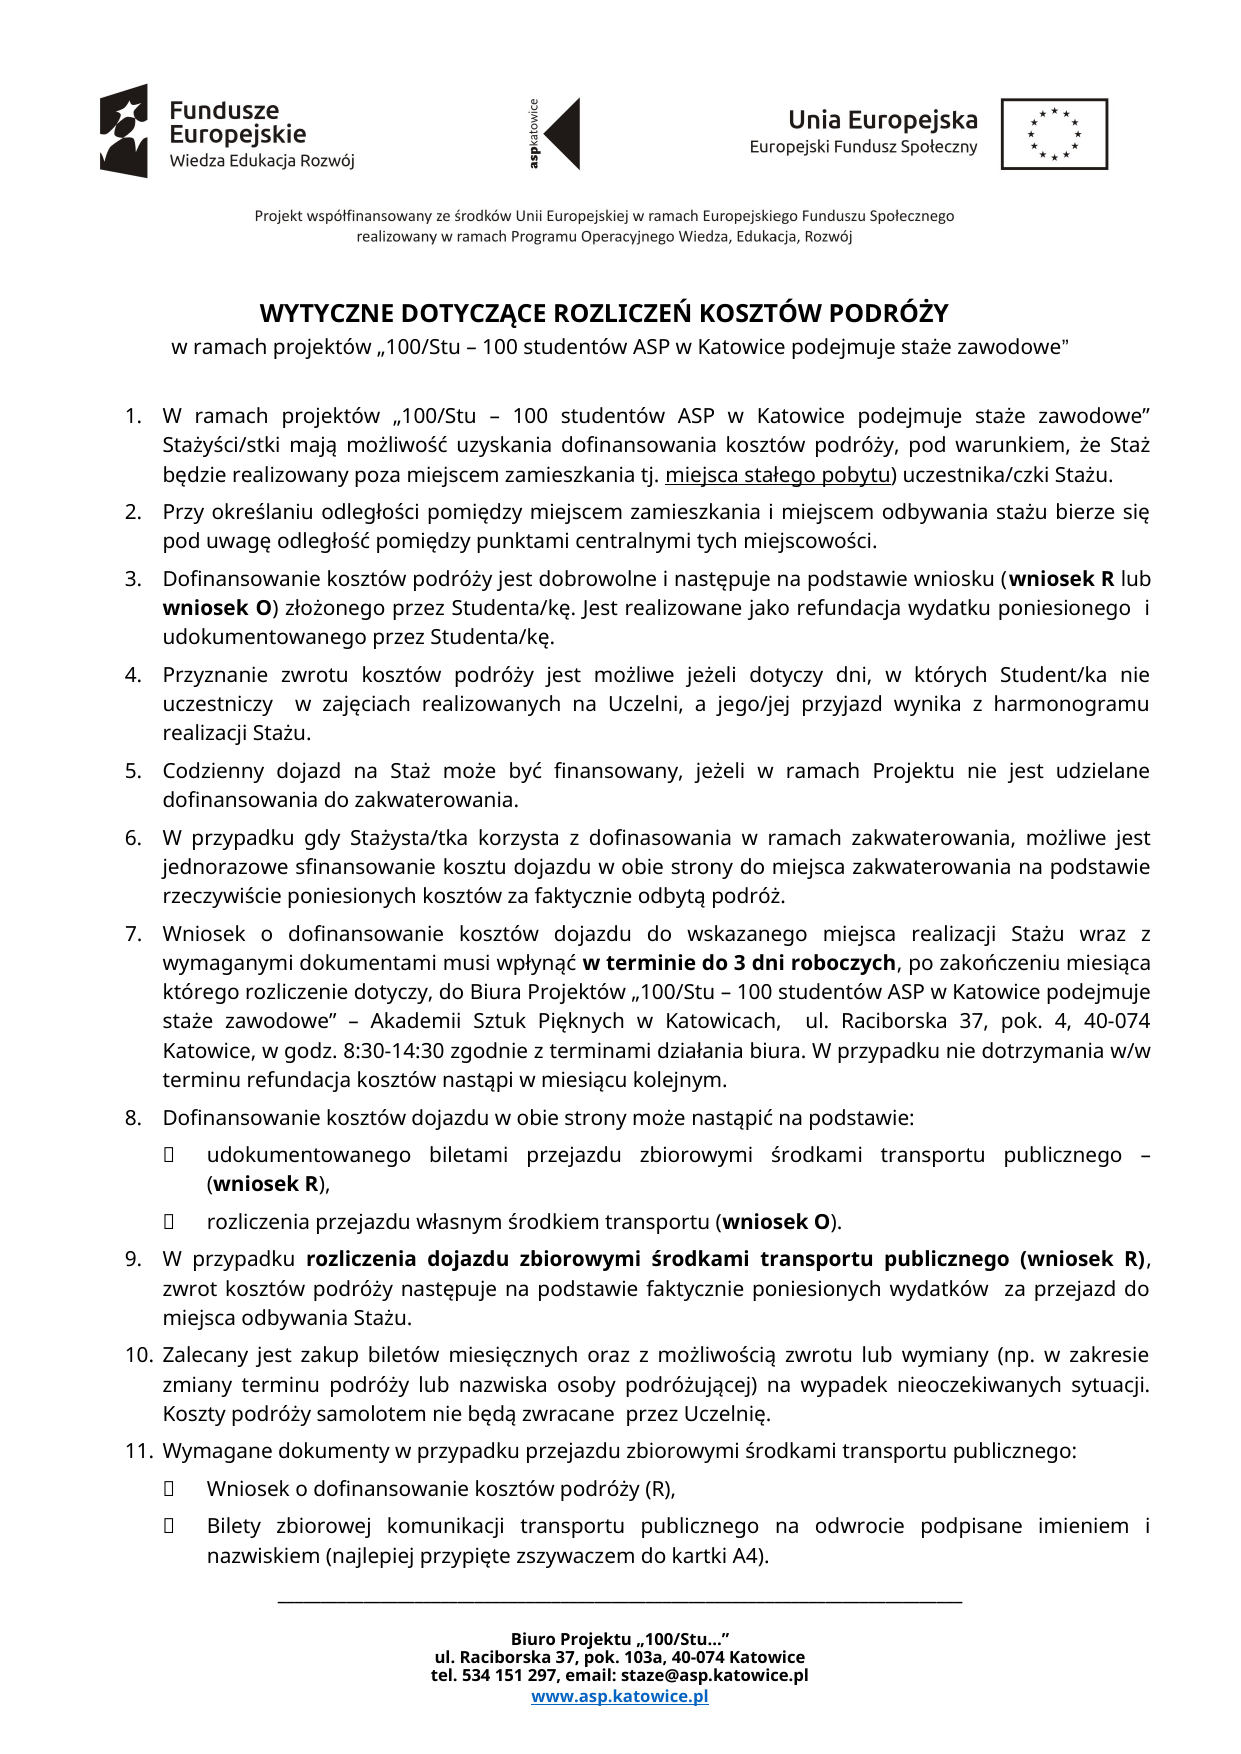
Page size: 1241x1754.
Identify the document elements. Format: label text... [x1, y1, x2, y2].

list Wniosek o dofinansowanie kosztów podróży (R), [162, 1474, 1152, 1502]
list rozliczenia przejazdu własnym środkiem transportu (wniosek O). [162, 1207, 1152, 1235]
list Przy określaniu odległości pomiędzy miejscem zamieszkania i miejscem odbywania stażu bierze się pod uwagę odległość pomiędzy punktami centralnymi tych miejscowości. [124, 497, 1152, 555]
list Dofinansowanie kosztów dojazdu w obie strony może nastąpić na podstawie: [124, 1103, 1152, 1131]
list W przypadku gdy Stażysta/tka korzysta z dofinasowania w ramach zakwaterowania, możliwe jest jednorazowe sfinansowanie kosztu dojazdu w obie strony do miejsca zakwaterowania na podstawie rzeczywiście poniesionych kosztów za faktycznie odbytą podróż. [124, 823, 1152, 910]
picture [88, 83, 1119, 257]
list W ramach projektów „100/Stu – 100 studentów ASP w Katowice podejmuje staże zawodowe” Stażyści/stki mają możliwość uzyskania dofinansowania kosztów podróży, pod warunkiem, że Staż będzie realizowany poza miejscem zamieszkania tj. miejsca stałego pobytu) uczestnika/czki Stażu. [124, 401, 1152, 488]
list Codzienny dojazd na Staż może być finansowany, jeżeli w ramach Projektu nie jest udzielane dofinansowania do zakwaterowania. [124, 756, 1152, 814]
list Przyznanie zwrotu kosztów podróży jest możliwe jeżeli dotyczy dni, w których Student/ka nie uczestniczy w zajęciach realizowanych na Uczelni, a jego/jej przyjazd wynika z harmonogramu realizacji Stażu. [124, 660, 1152, 747]
list Bilety zbiorowej komunikacji transportu publicznego na odwrocie podpisane imieniem i nazwiskiem (najlepiej przypięte zszywaczem do kartki A4). [162, 1512, 1152, 1569]
list Wniosek o dofinansowanie kosztów dojazdu do wskazanego miejsca realizacji Stażu wraz z wymaganymi dokumentami musi wpłynąć w terminie do 3 dni roboczych, po zakończeniu miesiąca którego rozliczenie dotyczy, do Biura Projektów „100/Stu – 100 studentów ASP w Katowice podejmuje staże zawodowe” – Akademii Sztuk Pięknych w Katowicach, ul. Raciborska 37, pok. 4, 40-074 Katowice, w godz. 8:30-14:30 zgodnie z terminami działania biura. W przypadku nie dotrzymania w/w terminu refundacja kosztów nastąpi w miesiącu kolejnym. [125, 919, 1152, 1094]
text w ramach projektów „100/Stu – 100 studentów ASP w Katowice podejmuje staże zawodowe” [89, 332, 1151, 361]
text WYTYCZNE DOTYCZĄCE ROZLICZEŃ KOSZTÓW PODRÓŻY [259, 296, 1152, 330]
list Zalecany jest zakup biletów miesięcznych oraz z możliwością zwrotu lub wymiany (np. w zakresie zmiany terminu podróży lub nazwiska osoby podróżującej) na wypadek nieoczekiwanych sytuacji. Koszty podróży samolotem nie będą zwracane przez Uczelnię. [124, 1341, 1152, 1427]
list Wymagane dokumenty w przypadku przejazdu zbiorowymi środkami transportu publicznego: [124, 1437, 1152, 1465]
list W przypadku rozliczenia dojazdu zbiorowymi środkami transportu publicznego (wniosek R), zwrot kosztów podróży następuje na podstawie faktycznie poniesionych wydatków za przejazd do miejsca odbywania Stażu. [124, 1244, 1152, 1331]
list udokumentowanego biletami przejazdu zbiorowymi środkami transportu publicznego – (wniosek R), [162, 1140, 1152, 1198]
list Dofinansowanie kosztów podróży jest dobrowolne i następuje na podstawie wniosku (wniosek R lub wniosek O) złożonego przez Studenta/kę. Jest realizowane jako refundacja wydatku poniesionego i udokumentowanego przez Studenta/kę. [124, 564, 1152, 651]
